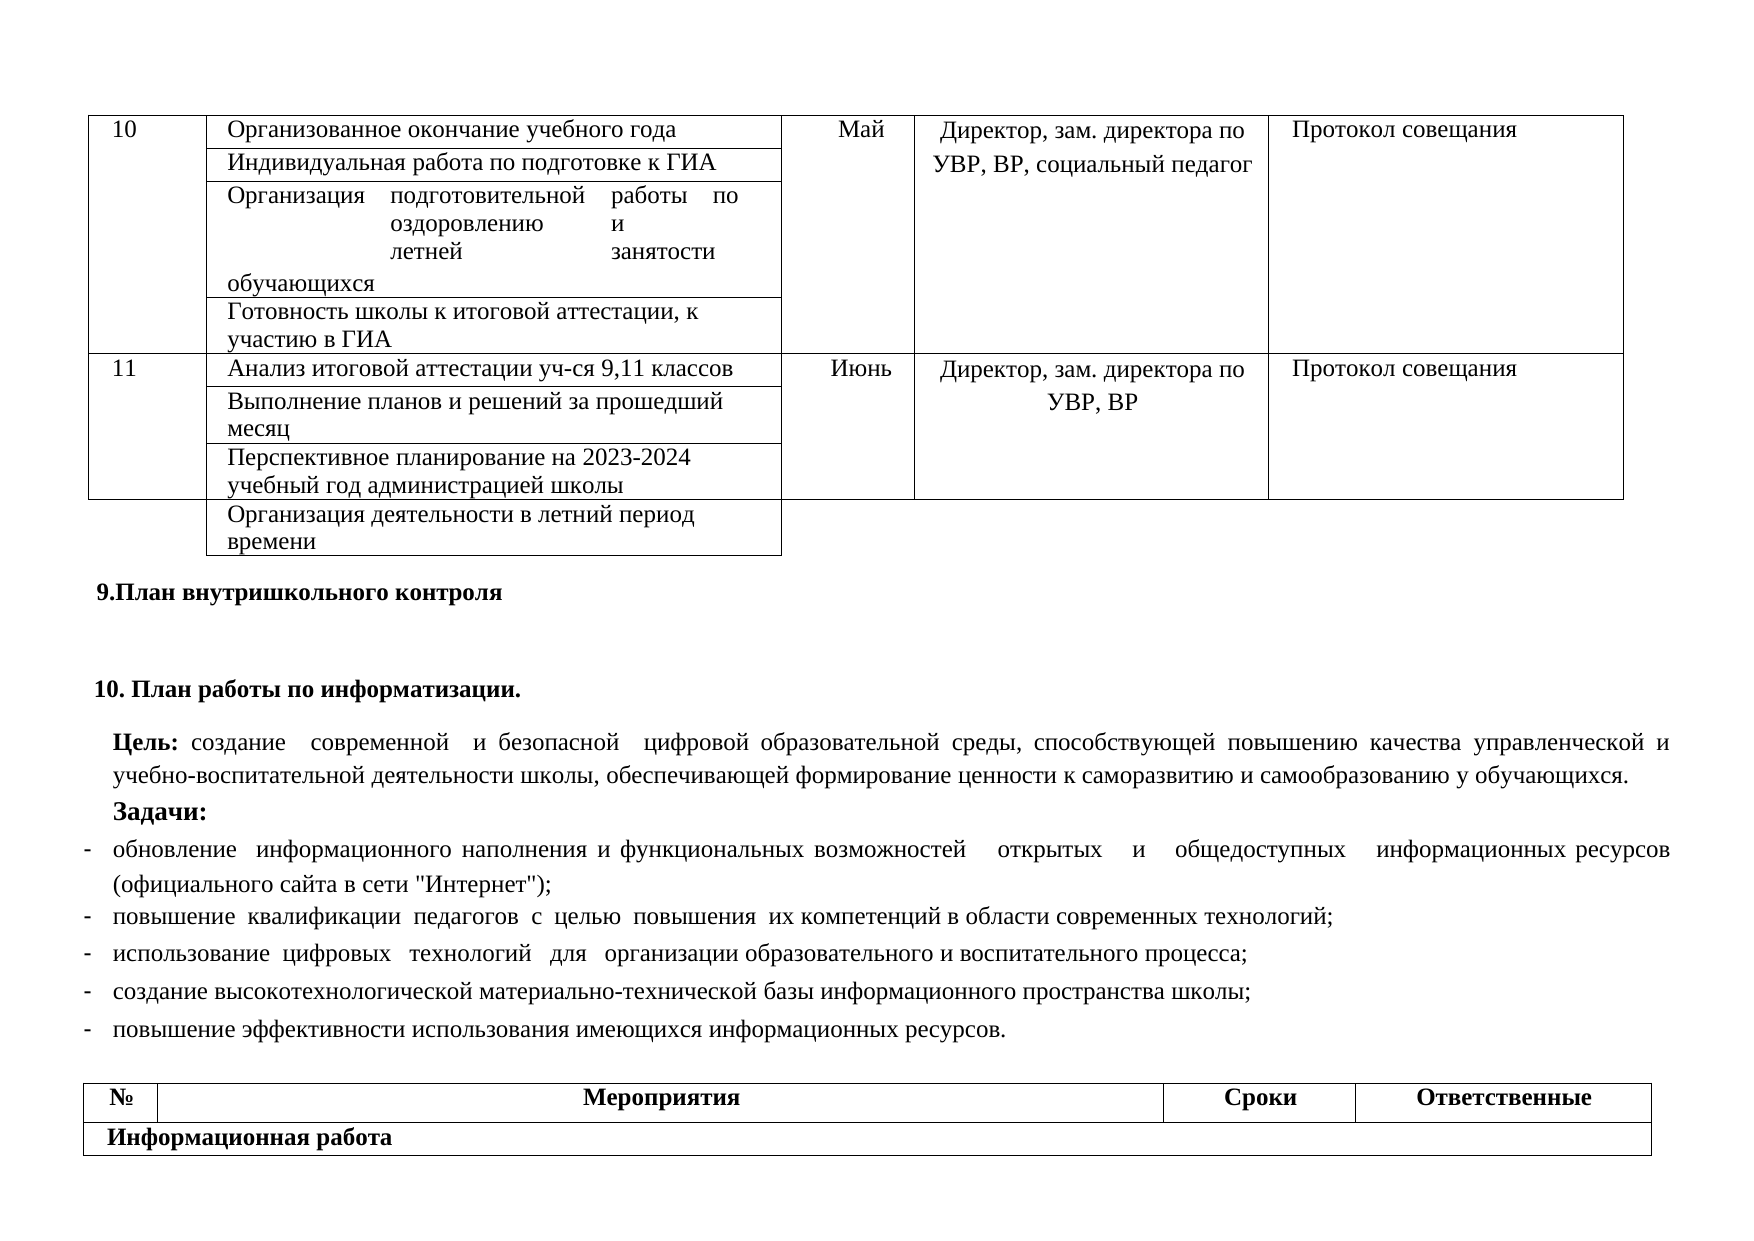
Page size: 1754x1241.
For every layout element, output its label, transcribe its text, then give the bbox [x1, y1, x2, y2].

text Цель: создание современной и безопасной цифровой образовательной среды, способствующей повышению качества управленческой и учебно-воспитательной деятельности школы, обеспечивающей формирование ценности к саморазвитию и самообразованию у обучающихся. [113, 727, 1672, 789]
list использование цифровых технологий для организации образовательного и воспитательного процесса; [83, 934, 1754, 968]
table_cell 11 [89, 354, 206, 499]
table_cell Выполнение планов и решений за прошедший месяц [207, 387, 781, 442]
table_cell Май [782, 116, 914, 353]
table_header Сроки [1164, 1084, 1355, 1122]
table_header № [84, 1084, 157, 1122]
table_cell Июнь [782, 354, 914, 499]
table_cell Директор, зам. директора по УВР, ВР [915, 354, 1268, 499]
table_header Мероприятия [158, 1084, 1163, 1122]
table_cell Организованное окончание учебного года [207, 116, 781, 147]
text 10. План работы по информатизации. [0, 678, 1754, 703]
list создание высокотехнологической материально-технической базы информационного пространства школы; [83, 973, 1754, 1007]
table_cell Протокол совещания [1269, 116, 1623, 353]
table_cell Информационная работа [84, 1123, 1651, 1155]
table_cell Готовность школы к итоговой аттестации, к участию в ГИА [207, 298, 781, 353]
text 9.План внутришкольного контроля [15, 581, 1754, 605]
table_cell Организация подготовительной работы по оздоровлению и летней занятости обучающихся [207, 182, 781, 297]
list обновление информационного наполнения и функциональных возможностей открытых и общедоступных информационных ресурсов (официального сайта в сети "Интернет"); [83, 830, 1671, 897]
list повышение квалификации педагогов с целью повышения их компетенций в области современных технологий; [83, 902, 1754, 930]
table_cell Директор, зам. директора по УВР, ВР, социальный педагог [915, 116, 1268, 353]
table_cell Анализ итоговой аттестации уч-ся 9,11 классов [207, 354, 781, 386]
table_cell Индивидуальная работа по подготовке к ГИА [207, 149, 781, 181]
table_cell 10 [89, 116, 206, 353]
table_cell Перспективное планирование на 2023-2024 учебный год администрацией школы [207, 444, 781, 499]
subtitle Задачи: [113, 797, 1754, 826]
table_cell Организация деятельности в летний период времени [207, 500, 781, 555]
table_cell Протокол совещания [1269, 354, 1623, 499]
table_header Ответственные [1356, 1084, 1651, 1122]
list повышение эффективности использования имеющихся информационных ресурсов. [83, 1011, 1754, 1045]
